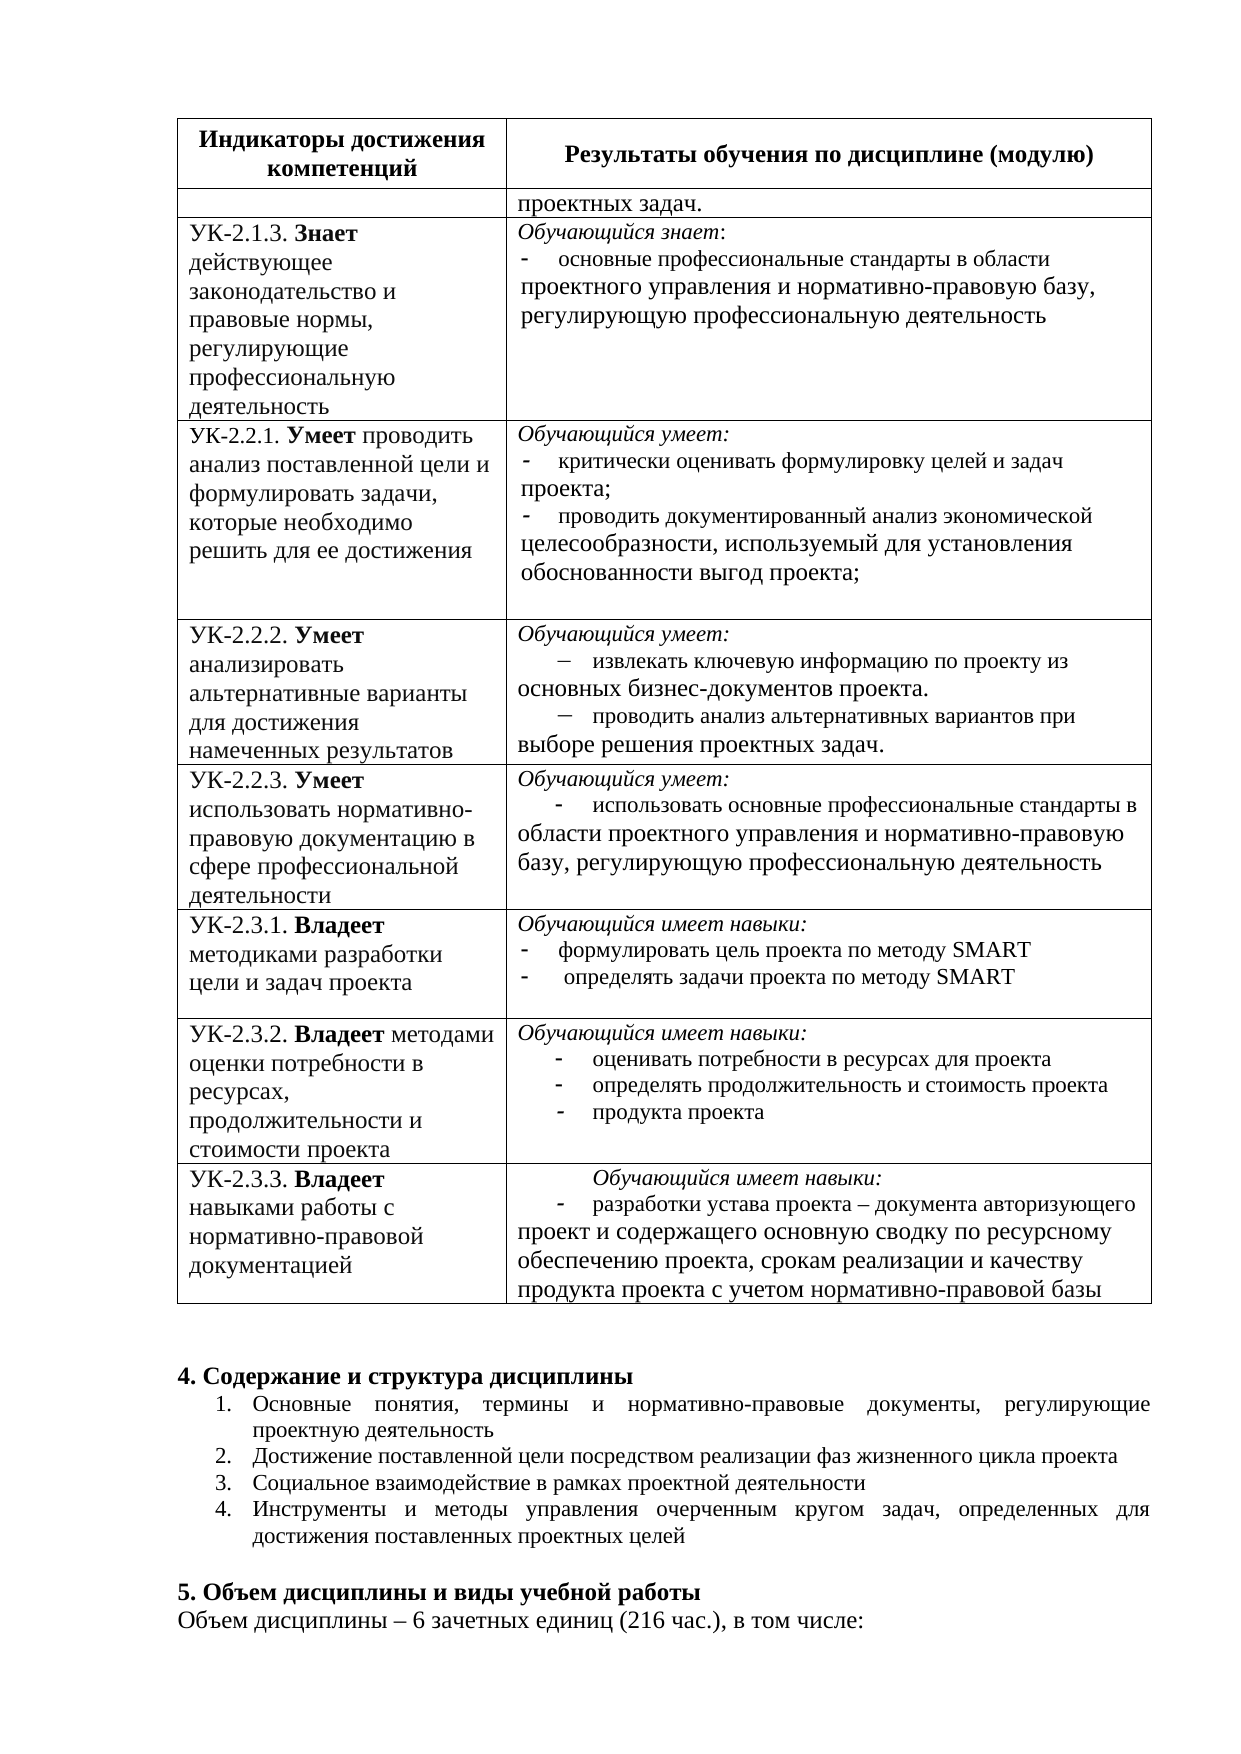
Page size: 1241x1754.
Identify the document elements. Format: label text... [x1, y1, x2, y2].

table_cell УК-2.2.3. Умеет использовать нормативно-правовую документацию в сфере профессиональной деятельности [178, 765, 506, 909]
table_cell УК-2.2.1. Умеет проводить анализ поставленной цели и формулировать задачи, которые необходимо решить для ее достижения [178, 421, 506, 619]
list Достижение поставленной цели посредством реализации фаз жизненного цикла проекта [215, 1443, 1152, 1469]
table_cell Обучающийся умеет: извлекать ключевую информацию по проекту из основных бизнес-документов проекта. проводить анализ альтернативных вариантов при выборе решения проектных задач. [507, 620, 1151, 764]
table_cell Обучающийся имеет навыки: формулировать цель проекта по методу SMART определять задачи проекта по методу SMART [507, 910, 1151, 1018]
table_cell Обучающийся имеет навыки: оценивать потребности в ресурсах для проекта определять продолжительность и стоимость проекта продукта проекта [507, 1019, 1151, 1163]
text 4. Содержание и структура дисциплины [177, 1361, 1152, 1390]
text Объем дисциплины – 6 зачетных единиц (216 час.), в том числе: [177, 1606, 1152, 1634]
list Инструменты и методы управления очерченным кругом задач, определенных для достижения поставленных проектных целей [215, 1495, 1152, 1548]
table_header Результаты обучения по дисциплине (модулю) [507, 119, 1151, 187]
table_cell Обучающийся умеет: использовать основные профессиональные стандарты в области проектного управления и нормативно-правовую базу, регулирующую профессиональную деятельность [507, 765, 1151, 909]
table_cell Обучающийся знает: основные профессиональные стандарты в области проектного управления и нормативно-правовую базу, регулирующую профессиональную деятельность [507, 218, 1151, 419]
table_header Индикаторы достижения компетенций [178, 119, 506, 187]
table_cell Обучающийся умеет: критически оценивать формулировку целей и задач проекта; проводить документированный анализ экономической целесообразности, используемый для установления обоснованности выгод проекта; [507, 421, 1151, 619]
table_cell Обучающийся имеет навыки: разработки устава проекта – документа авторизующего проект и содержащего основную сводку по ресурсному обеспечению проекта, срокам реализации и качеству продукта проекта с учетом нормативно-правовой базы [507, 1164, 1151, 1303]
text 5. Объем дисциплины и виды учебной работы [177, 1577, 1152, 1606]
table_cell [178, 189, 506, 217]
table_cell УК-2.3.2. Владеет методами оценки потребности в ресурсах, продолжительности и стоимости проекта [178, 1019, 506, 1163]
table_cell УК-2.1.3. Знает действующее законодательство и правовые нормы, регулирующие профессиональную деятельность [178, 218, 506, 419]
table_cell УК-2.2.2. Умеет анализировать альтернативные варианты для достижения намеченных результатов [178, 620, 506, 764]
list Социальное взаимодействие в рамках проектной деятельности [215, 1469, 1152, 1495]
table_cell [507, 189, 1151, 217]
list Основные понятия, термины и нормативно-правовые документы, регулирующие проектную деятельность [215, 1390, 1152, 1443]
table_cell УК-2.3.3. Владеет навыками работы с нормативно-правовой документацией [178, 1164, 506, 1303]
table_cell УК-2.3.1. Владеет методиками разработки цели и задач проекта [178, 910, 506, 1018]
